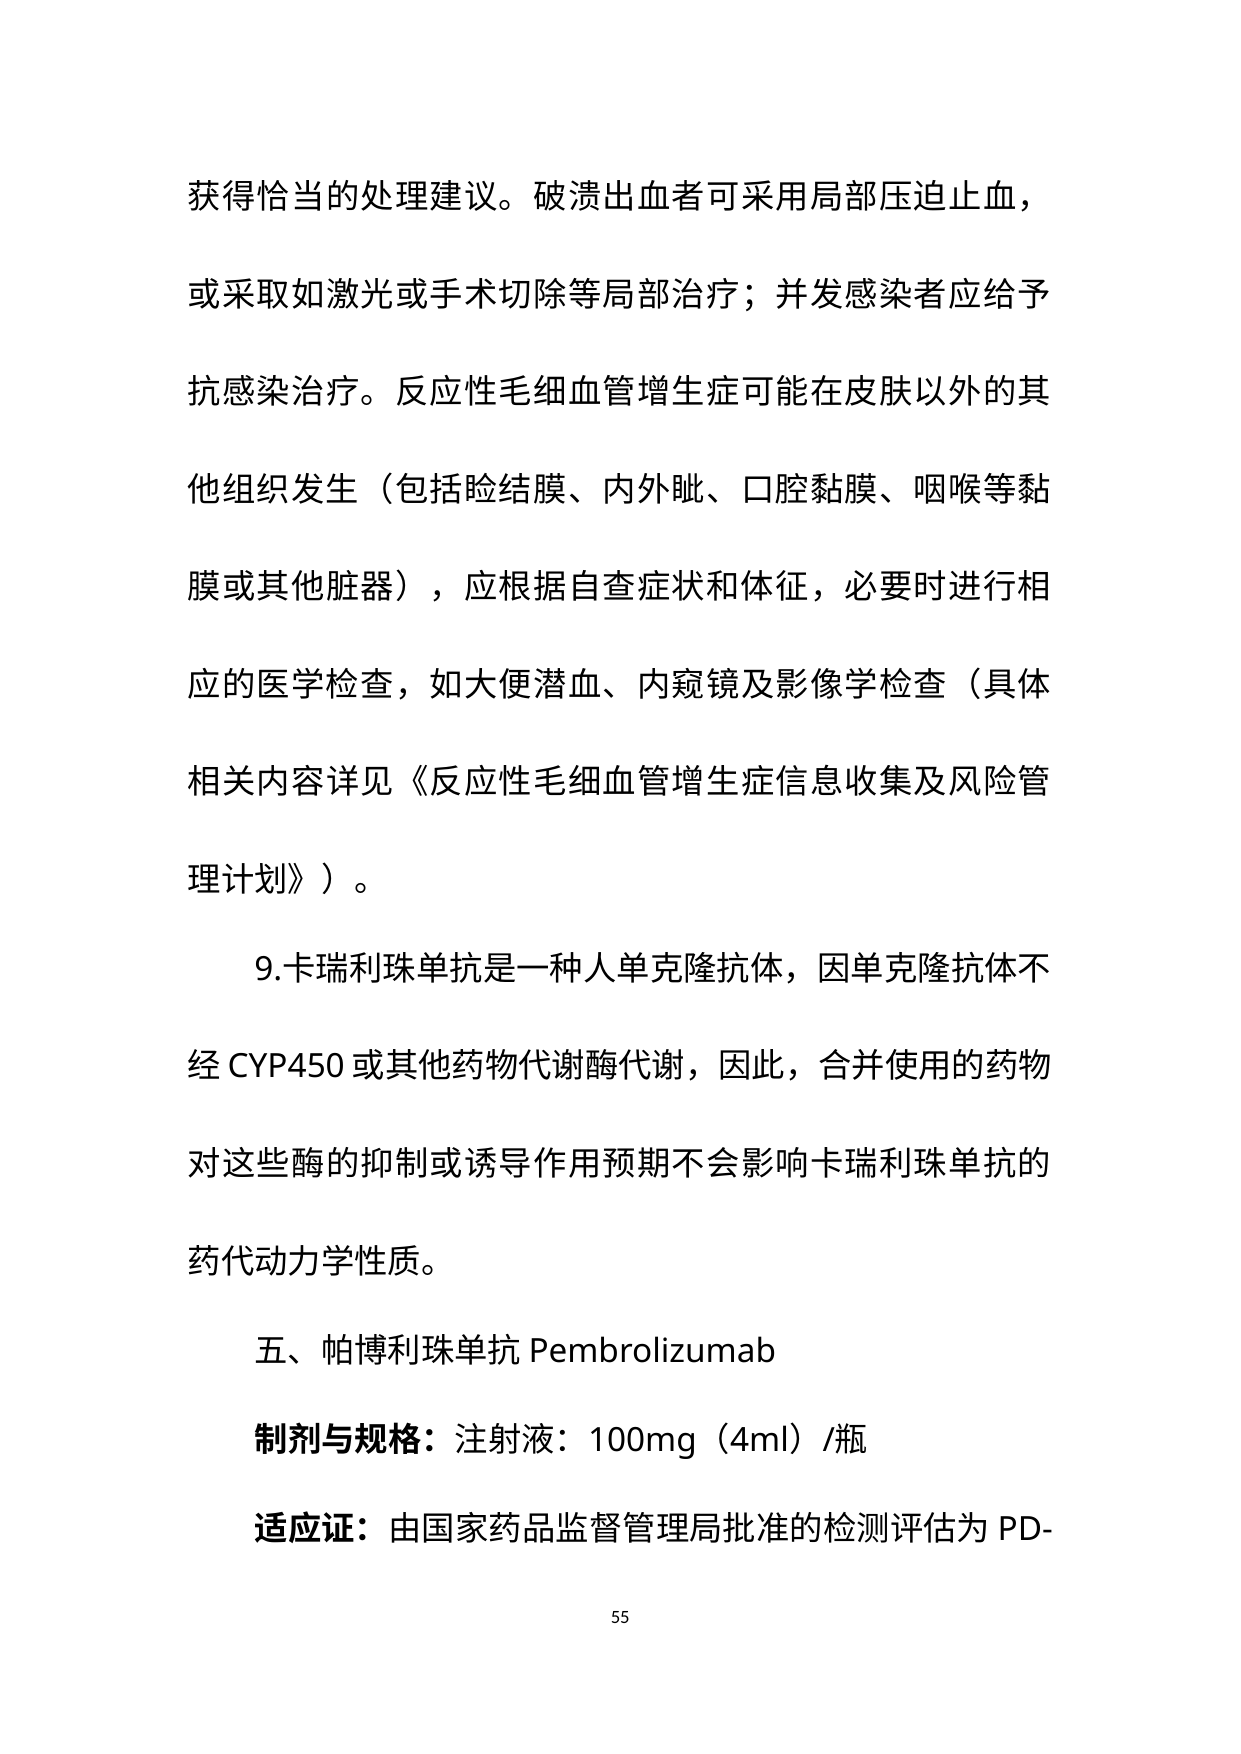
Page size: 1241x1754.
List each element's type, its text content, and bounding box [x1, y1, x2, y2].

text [187, 1493, 1053, 1558]
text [187, 162, 1053, 909]
text 9.卡瑞利珠单抗是一种人单克隆抗体，因单克隆抗体不经CYP450或其他药物代谢酶代谢，因此，合并使用的药物对这些酶的抑制或诱导作用预期不会影响卡瑞利珠单抗的药代动力学性质。 [187, 933, 1053, 1291]
text 五、帕博利珠单抗 Pembrolizumab [187, 1315, 1053, 1380]
text 制剂与规格：注射液：100mg（4ml）/瓶 [187, 1404, 1053, 1469]
